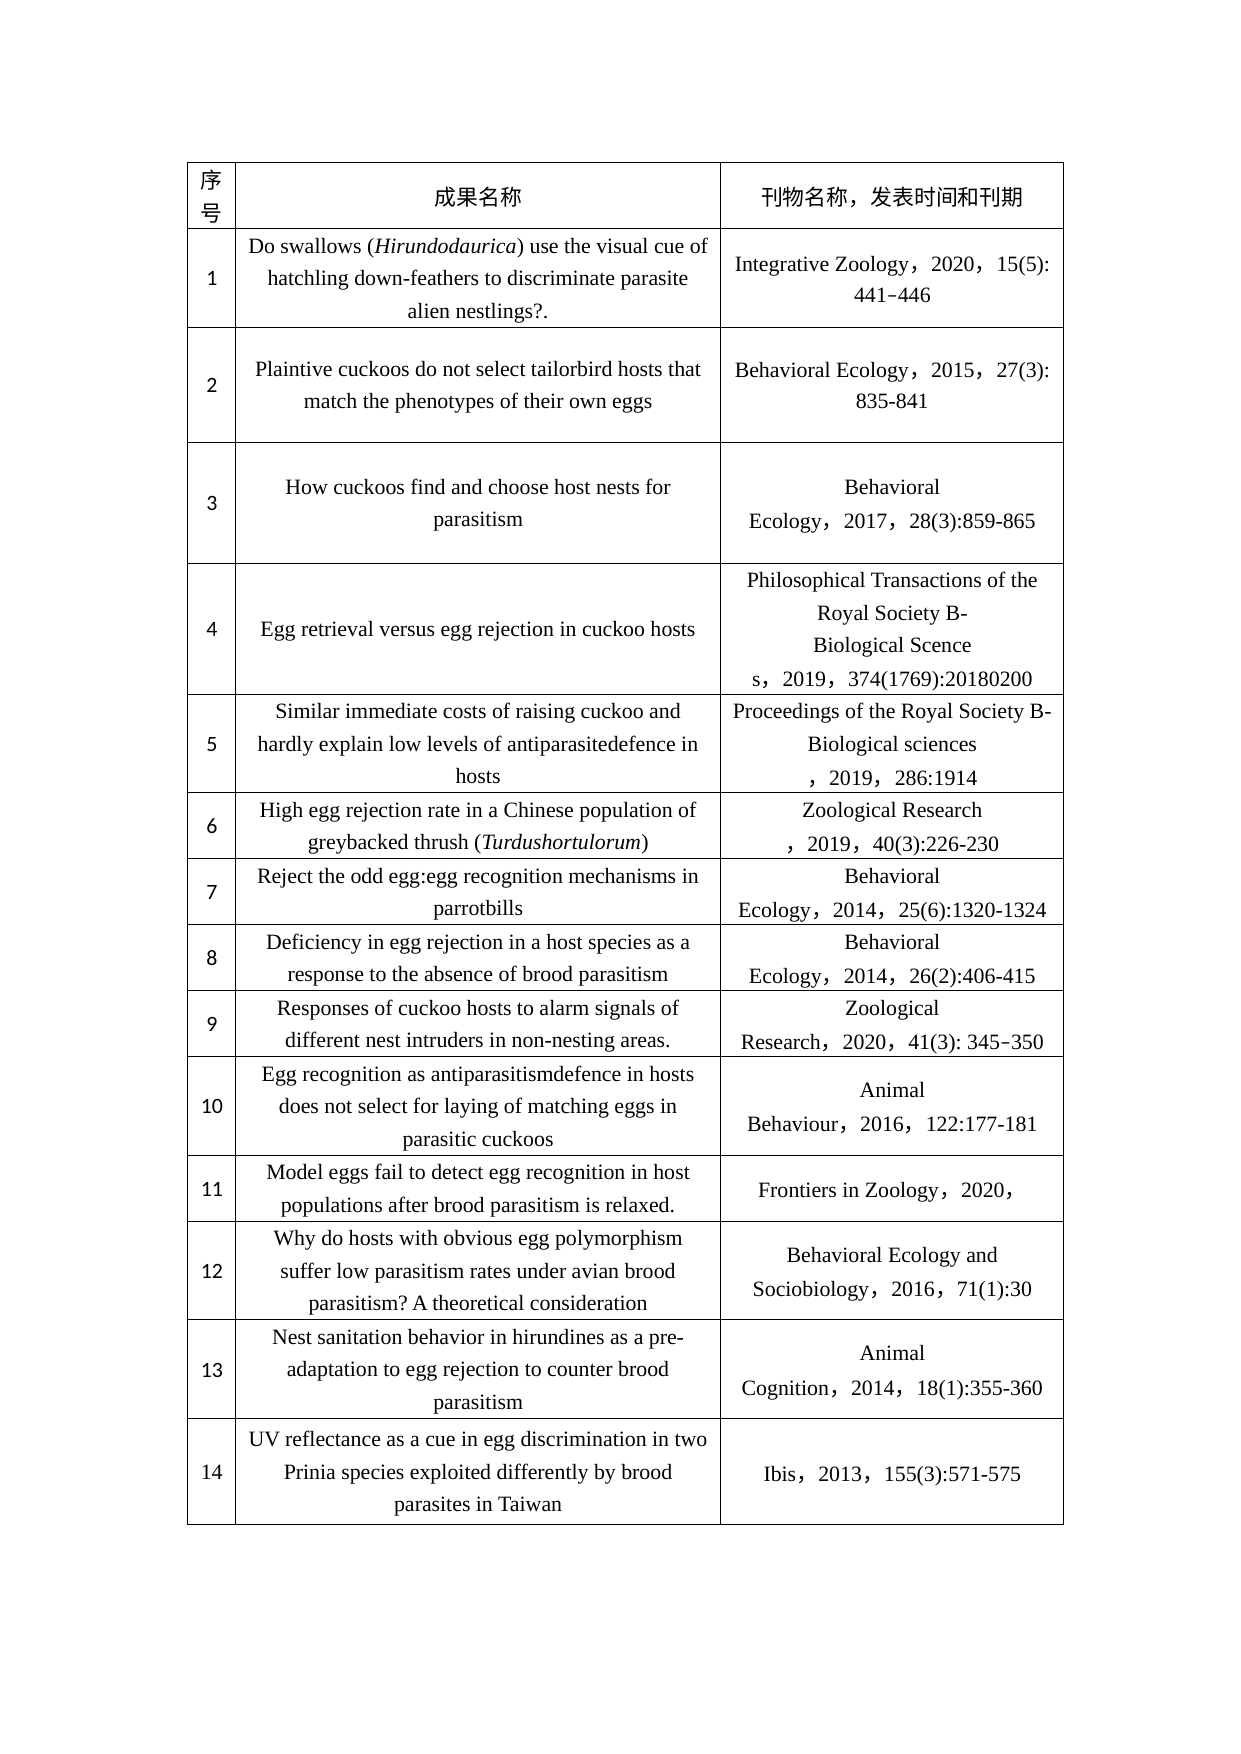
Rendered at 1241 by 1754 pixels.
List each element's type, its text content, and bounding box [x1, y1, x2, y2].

table_cell 8 [188, 925, 235, 990]
table_cell 7 [188, 859, 235, 924]
table_cell Do swallows (Hirundodaurica) use the visual cue of hatchling down-feathers to discriminate parasite alien nestlings?. [236, 229, 720, 327]
table_cell 14 [188, 1419, 235, 1524]
table_cell Why do hosts with obvious egg polymorphism suffer low parasitism rates under avian brood parasitism? A theoretical consideration [236, 1222, 720, 1319]
table_cell Similar immediate costs of raising cuckoo and hardly explain low levels of antiparasitedefence in hosts [236, 695, 720, 792]
table_cell Egg retrieval versus egg rejection in cuckoo hosts [236, 564, 720, 693]
table_cell Egg recognition as antiparasitismdefence in hosts does not select for laying of matching eggs in parasitic cuckoos [236, 1057, 720, 1155]
table_cell Reject the odd egg:egg recognition mechanisms in parrotbills [236, 859, 720, 924]
table_cell Model eggs fail to detect egg recognition in host populations after brood parasitism is relaxed. [236, 1156, 720, 1221]
table_cell 12 [188, 1222, 235, 1319]
table_cell Frontiers in Zoology，2020， [721, 1156, 1063, 1221]
table_cell High egg rejection rate in a Chinese population of greybacked thrush (Turdushortulorum) [236, 793, 720, 858]
table_cell Animal Cognition，2014，18(1):355-360 [721, 1320, 1063, 1418]
table_cell 2 [188, 328, 235, 442]
table_cell 11 [188, 1156, 235, 1221]
table_cell Behavioral Ecology，2014，26(2):406-415 [721, 925, 1063, 990]
table_cell 5 [188, 695, 235, 792]
table_header 序号 [188, 163, 235, 228]
table_cell 4 [188, 564, 235, 693]
table_cell How cuckoos find and choose host nests for parasitism [236, 443, 720, 562]
table_cell Integrative Zoology，2020，15(5): 441–446 [721, 229, 1063, 327]
table_header 成果名称 [236, 163, 720, 228]
table_cell 6 [188, 793, 235, 858]
table_cell Deficiency in egg rejection in a host species as a response to the absence of brood parasitism [236, 925, 720, 990]
table_cell Zoological Research ，2019，40(3):226-230 [721, 793, 1063, 858]
table_cell 3 [188, 443, 235, 562]
table_cell 13 [188, 1320, 235, 1418]
table_cell UV reflectance as a cue in egg discrimination in two Prinia species exploited differently by brood parasites in Taiwan [236, 1419, 720, 1524]
table_cell Nest sanitation behavior in hirundines as a pre-adaptation to egg rejection to counter brood parasitism [236, 1320, 720, 1418]
table_cell 1 [188, 229, 235, 327]
table_cell Philosophical Transactions of the Royal Society B-Biological Scences，2019，374(1769):20180200 [721, 564, 1063, 693]
table_cell Plaintive cuckoos do not select tailorbird hosts that match the phenotypes of their own eggs [236, 328, 720, 442]
table_cell Proceedings of the Royal Society B-Biological sciences ，2019，286:1914 [721, 695, 1063, 792]
table_cell Behavioral Ecology，2017，28(3):859-865 [721, 443, 1063, 562]
table_cell Behavioral Ecology and Sociobiology，2016，71(1):30 [721, 1222, 1063, 1319]
table_cell 9 [188, 991, 235, 1056]
table_cell Ibis，2013，155(3):571-575 [721, 1419, 1063, 1524]
table_cell Behavioral Ecology，2014，25(6):1320-1324 [721, 859, 1063, 924]
table_cell Behavioral Ecology，2015，27(3): 835-841 [721, 328, 1063, 442]
table_cell Responses of cuckoo hosts to alarm signals of different nest intruders in non-nesting areas. [236, 991, 720, 1056]
table_header 刊物名称，发表时间和刊期 [721, 163, 1063, 228]
table_cell Animal Behaviour，2016，122:177-181 [721, 1057, 1063, 1155]
table_cell Zoological Research，2020，41(3): 345–350 [721, 991, 1063, 1056]
table_cell 10 [188, 1057, 235, 1155]
